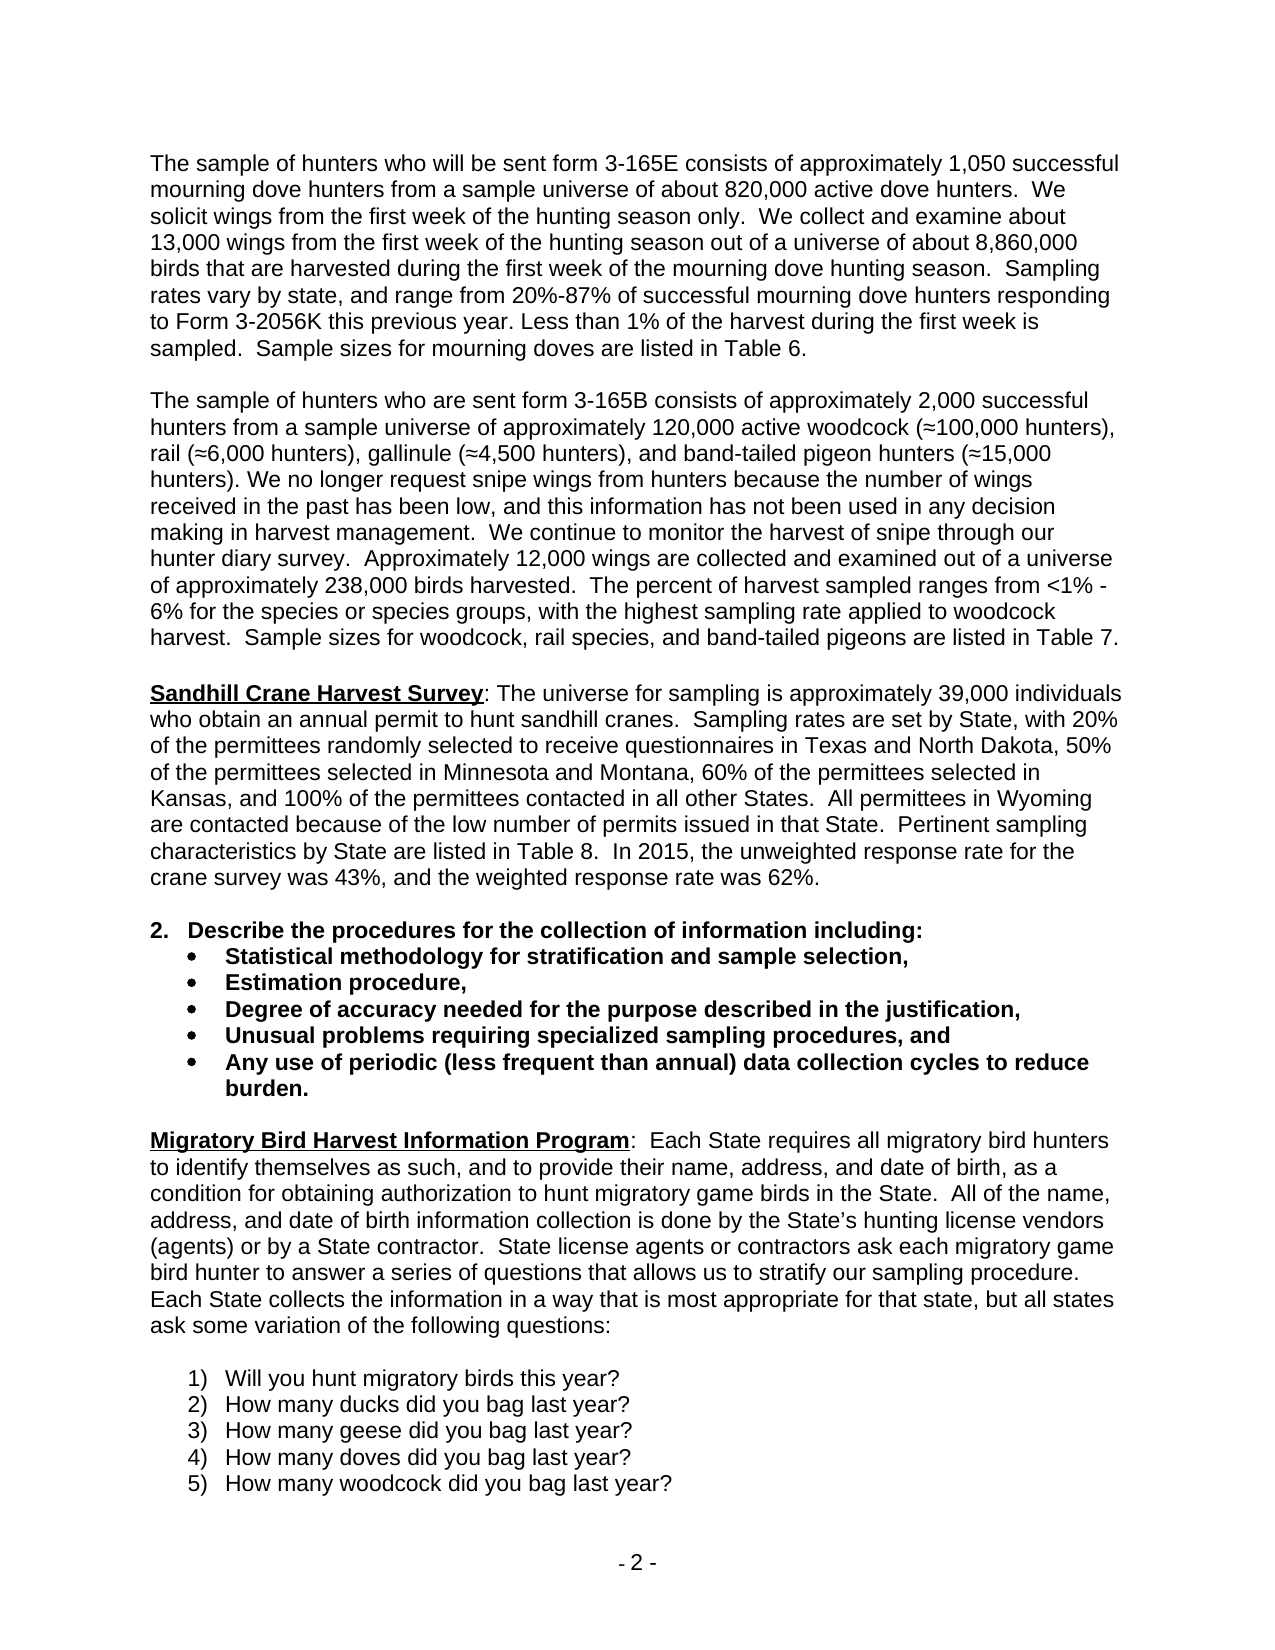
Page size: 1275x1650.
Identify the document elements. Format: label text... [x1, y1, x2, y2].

list How many woodcock did you bag last year? [187, 1470, 1125, 1496]
list Any use of periodic (less frequent than annual) data collection cycles to reduce burden. [187, 1048, 1125, 1101]
list Will you hunt migratory birds this year? [187, 1365, 1125, 1391]
list How many geese did you bag last year? [187, 1417, 1125, 1444]
text The sample of hunters who will be sent form 3-165E consists of approximately 1,050 successful mourning dove hunters from a sample universe of about 820,000 active dove hunters. We solicit wings from the first week of the hunting season only. We collect and examine about 13,000 wings from the first week of the hunting season out of a universe of about 8,860,000 birds that are harvested during the first week of the mourning dove hunting season. Sampling rates vary by state, and range from 20%-87% of successful mourning dove hunters responding to Form 3-2056K this previous year. Less than 1% of the harvest during the first week is sampled. Sample sizes for mourning doves are listed in Table 6. [150, 150, 1125, 361]
text The sample of hunters who are sent form 3-165B consists of approximately 2,000 successful hunters from a sample universe of approximately 120,000 active woodcock (≈100,000 hunters), rail (≈6,000 hunters), gallinule (≈4,500 hunters), and band-tailed pigeon hunters (≈15,000 hunters). We no longer request snipe wings from hunters because the number of wings received in the past has been low, and this information has not been used in any decision making in harvest management. We continue to monitor the harvest of snipe through our hunter diary survey. Approximately 12,000 wings are collected and examined out of a universe of approximately 238,000 birds harvested. The percent of harvest sampled ranges from <1% -6% for the species or species groups, with the highest sampling rate applied to woodcock harvest. Sample sizes for woodcock, rail species, and band-tailed pigeons are listed in Table 7. [150, 387, 1125, 651]
list Degree of accuracy needed for the purpose described in the justification, [187, 996, 1125, 1022]
list Statistical methodology for stratification and sample selection, [187, 943, 1125, 969]
text 2. Describe the procedures for the collection of information including: [150, 917, 1125, 943]
list Estimation procedure, [187, 969, 1125, 996]
list How many doves did you bag last year? [187, 1444, 1125, 1470]
text Migratory Bird Harvest Information Program: Each State requires all migratory bird hunters to identify themselves as such, and to provide their name, address, and date of birth, as a condition for obtaining authorization to hunt migratory game birds in the State. All of the name, address, and date of birth information collection is done by the State’s hunting license vendors (agents) or by a State contractor. State license agents or contractors ask each migratory game bird hunter to answer a series of questions that allows us to stratify our sampling procedure. Each State collects the information in a way that is most appropriate for that state, but all states ask some variation of the following questions: [150, 1127, 1125, 1338]
list Unusual problems requiring specialized sampling procedures, and [187, 1022, 1125, 1048]
text Sandhill Crane Harvest Survey: The universe for sampling is approximately 39,000 individuals who obtain an annual permit to hunt sandhill cranes. Sampling rates are set by State, with 20% of the permittees randomly selected to receive questionnaires in Texas and North Dakota, 50% of the permittees selected in Minnesota and Montana, 60% of the permittees selected in Kansas, and 100% of the permittees contacted in all other States. All permittees in Wyoming are contacted because of the low number of permits issued in that State. Pertinent sampling characteristics by State are listed in Table 8. In 2015, the unweighted response rate for the crane survey was 43%, and the weighted response rate was 62%. [150, 679, 1125, 890]
list How many ducks did you bag last year? [187, 1391, 1125, 1417]
